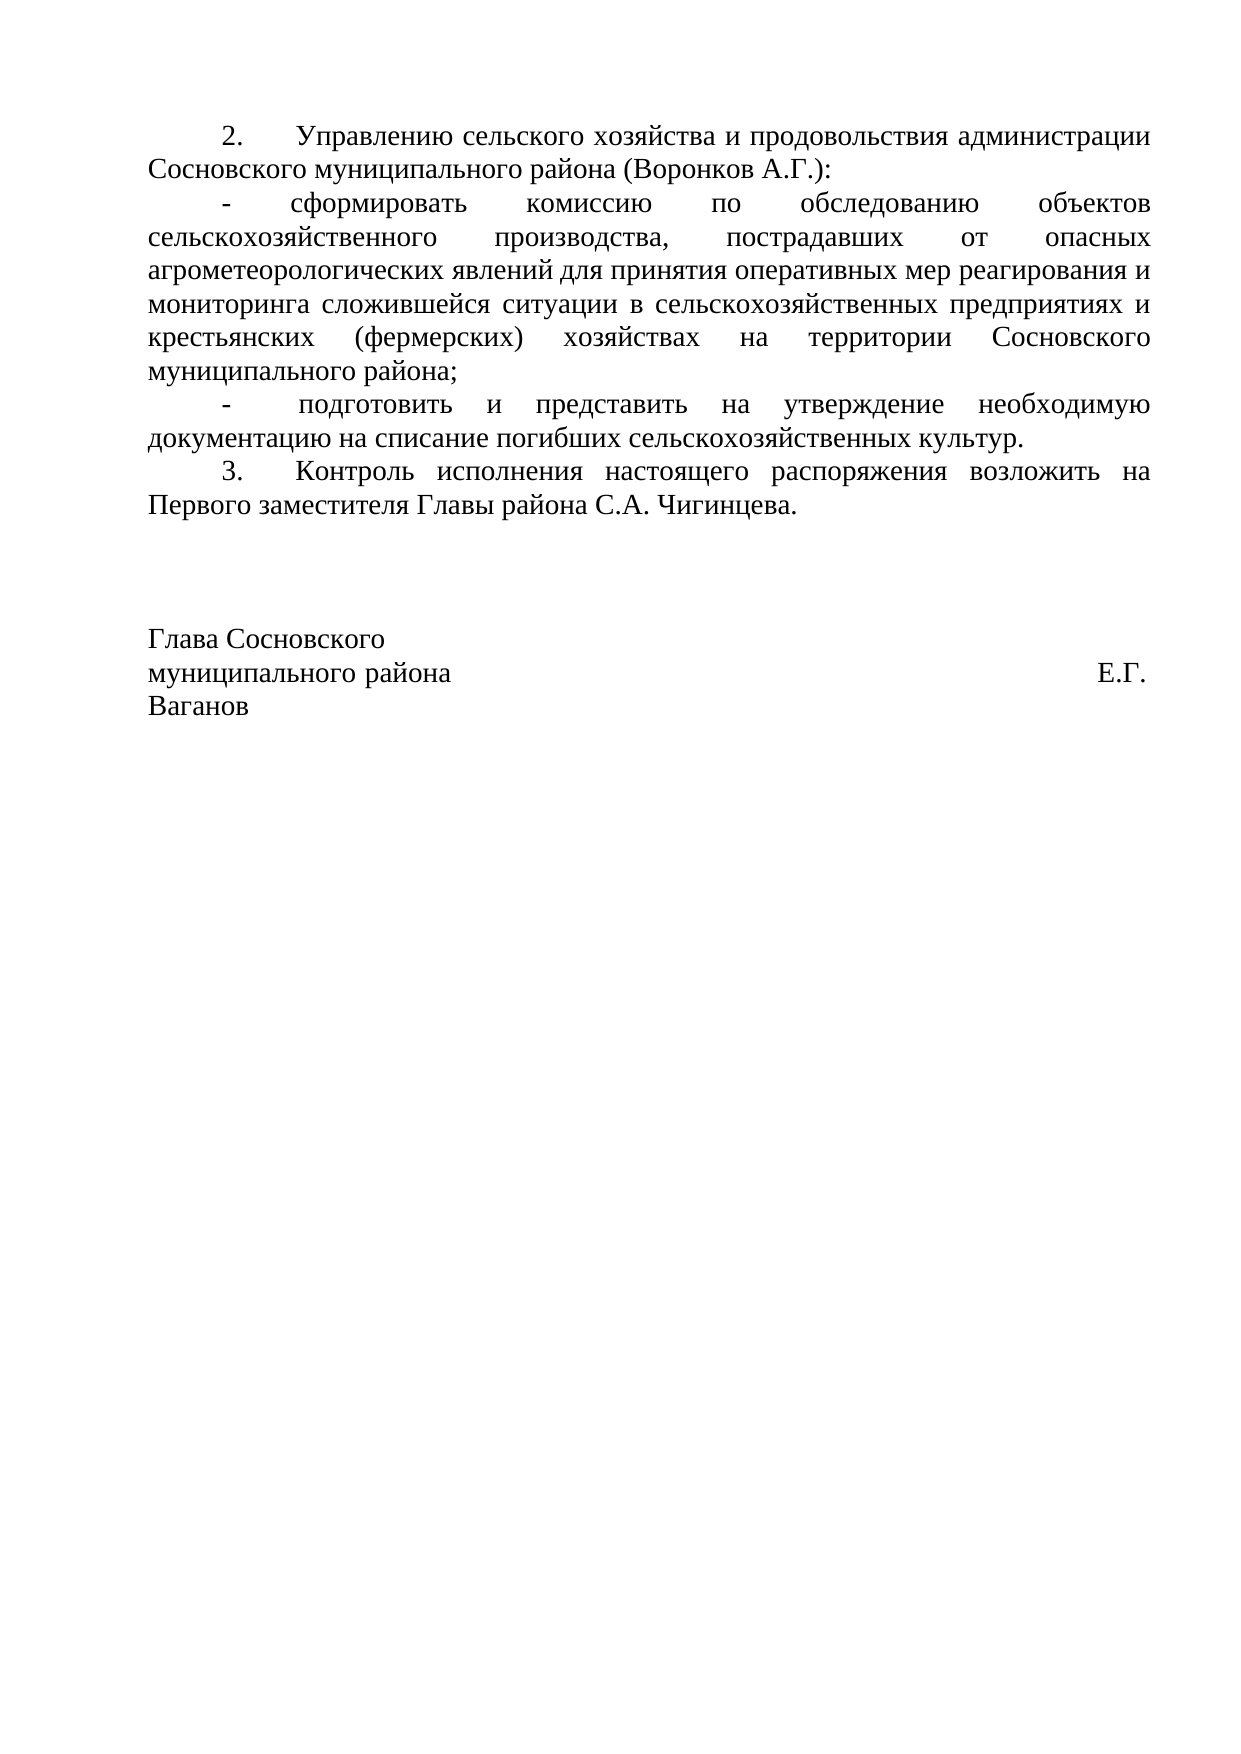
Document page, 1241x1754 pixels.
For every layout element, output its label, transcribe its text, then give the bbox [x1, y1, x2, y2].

text Глава Сосновского [148, 621, 1152, 655]
text - сформировать комиссию по обследованию объектов сельскохозяйственного производства, пострадавших от опасных агрометеорологических явлений для принятия оперативных мер реагирования и мониторинга сложившейся ситуации в сельскохозяйственных предприятиях и крестьянских (фермерских) хозяйствах на территории Сосновского муниципального района; [148, 185, 1152, 386]
text муниципального района Е.Г. Ваганов [148, 655, 1152, 722]
text 2. Управлению сельского хозяйства и продовольствия администрации Сосновского муниципального района (Воронков А.Г.): [148, 118, 1152, 185]
text 3. Контроль исполнения настоящего распоряжения возложить на Первого заместителя Главы района С.А. Чигинцева. [148, 453, 1152, 521]
text - подготовить и представить на утверждение необходимую документацию на списание погибших сельскохозяйственных культур. [148, 386, 1152, 453]
